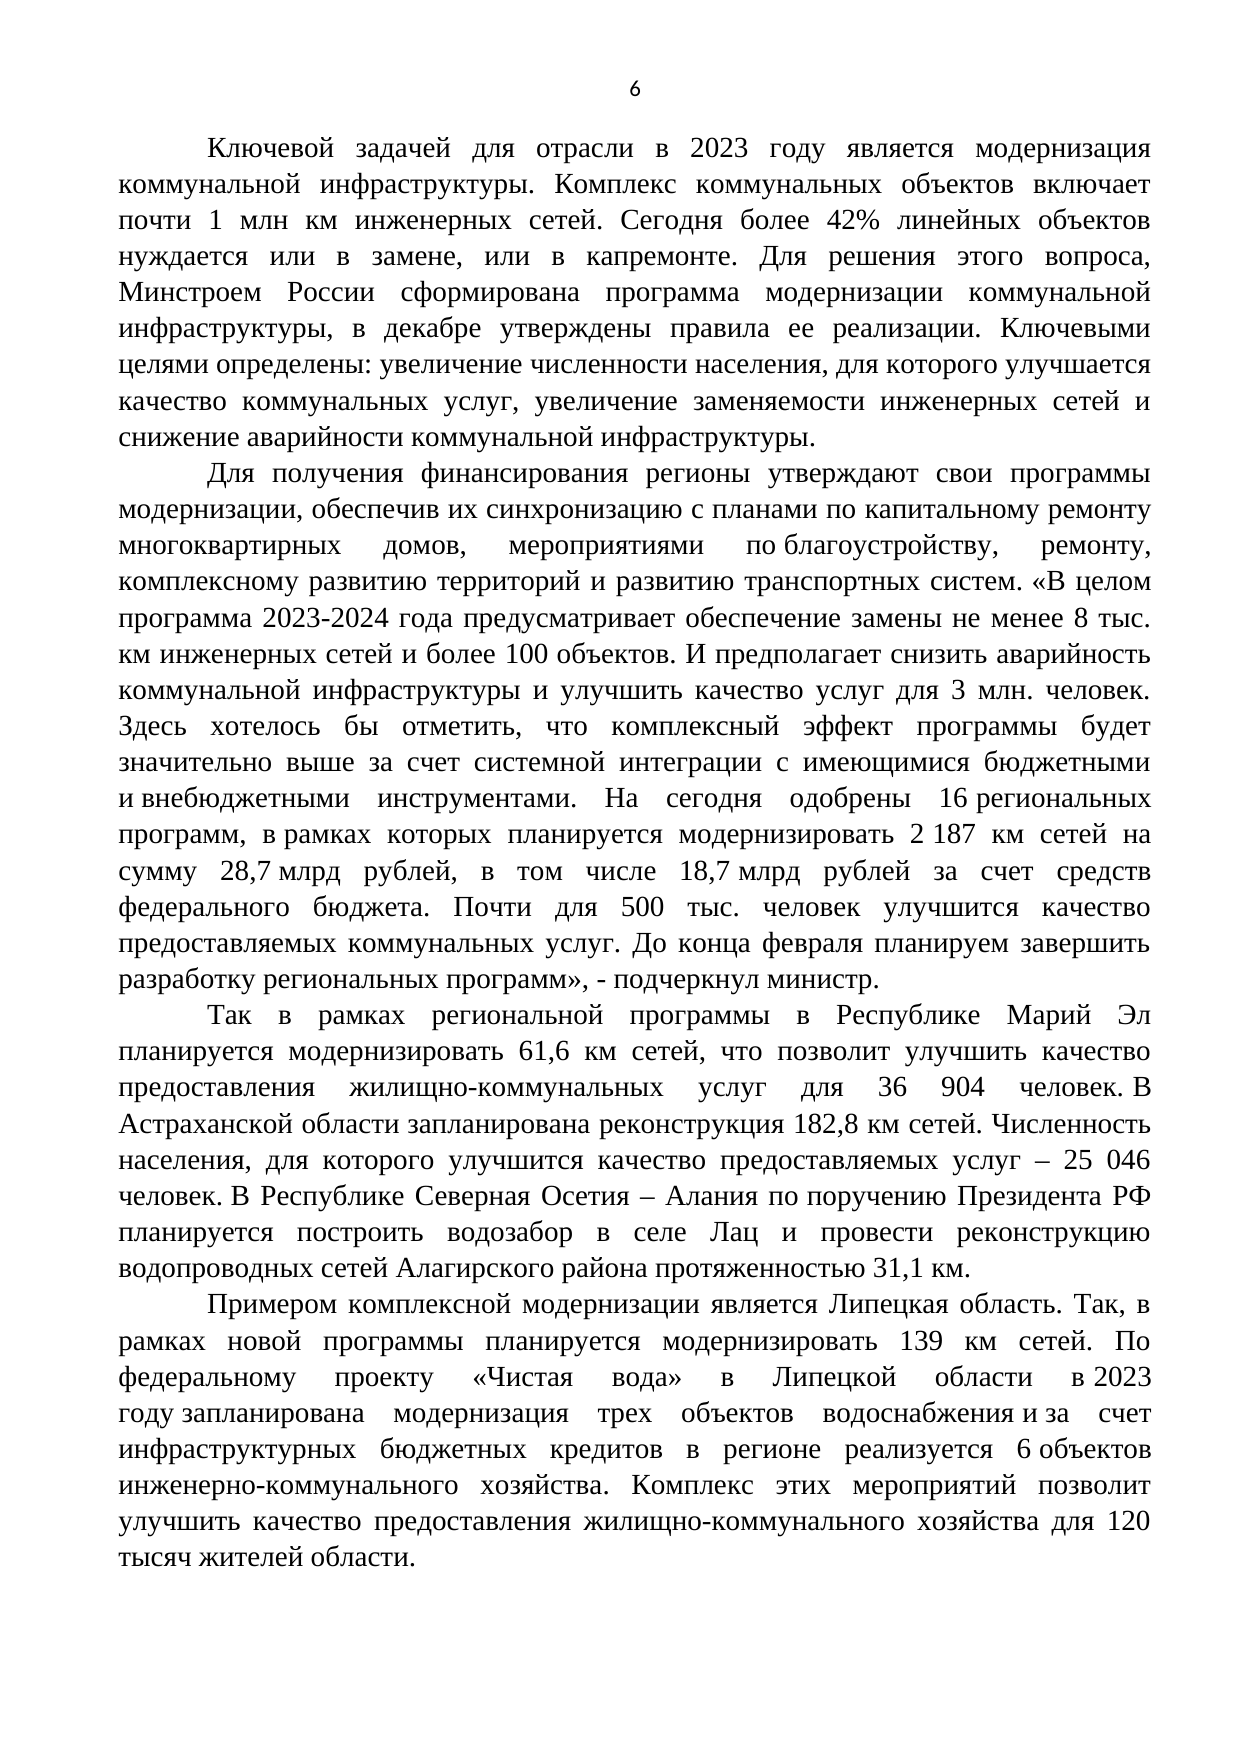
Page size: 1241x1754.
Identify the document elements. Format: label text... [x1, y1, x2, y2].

text Ключевой задачей для отрасли в 2023 году является модернизация коммунальной инфраструктуры. Комплекс коммунальных объектов включает почти 1 млн км инженерных сетей. Сегодня более 42% линейных объектов нуждается или в замене, или в капремонте. Для решения этого вопроса, Минстроем России сформирована программа модернизации коммунальной инфраструктуры, в декабре утверждены правила ее реализации. Ключевыми целями определены: увеличение численности населения, для которого улучшается качество коммунальных услуг, увеличение заменяемости инженерных сетей и снижение аварийности коммунальной инфраструктуры. [118, 130, 1152, 452]
text Примером комплексной модернизации является Липецкая область. Так, в рамках новой программы планируется модернизировать 139 км сетей. По федеральному проекту «Чистая вода» в Липецкой области в 2023 году запланирована модернизация трех объектов водоснабжения и за счет инфраструктурных бюджетных кредитов в регионе реализуется 6 объектов инженерно-коммунального хозяйства. Комплекс этих мероприятий позволит улучшить качество предоставления жилищно-коммунального хозяйства для 120 тысяч жителей области. [118, 1286, 1152, 1573]
text Для получения финансирования регионы утверждают свои программы модернизации, обеспечив их синхронизацию с планами по капитальному ремонту многоквартирных домов, мероприятиями по благоустройству, ремонту, комплексному развитию территорий и развитию транспортных систем. «В целом программа 2023-2024 года предусматривает обеспечение замены не менее 8 тыс. км инженерных сетей и более 100 объектов. И предполагает снизить аварийность коммунальной инфраструктуры и улучшить качество услуг для 3 млн. человек. Здесь хотелось бы отметить, что комплексный эффект программы будет значительно выше за счет системной интеграции с имеющимися бюджетными и внебюджетными инструментами. На сегодня одобрены 16 региональных программ, в рамках которых планируется модернизировать 2 187 км сетей на сумму 28,7 млрд рублей, в том числе 18,7 млрд рублей за счет средств федерального бюджета. Почти для 500 тыс. человек улучшится качество предоставляемых коммунальных услуг. До конца февраля планируем завершить разработку региональных программ», - подчеркнул министр. [118, 455, 1152, 995]
text Так в рамках региональной программы в Республике Марий Эл планируется модернизировать 61,6 км сетей, что позволит улучшить качество предоставления жилищно-коммунальных услуг для 36 904 человек. В Астраханской области запланирована реконструкция 182,8 км сетей. Численность населения, для которого улучшится качество предоставляемых услуг – 25 046 человек. В Республике Северная Осетия – Алания по поручению Президента РФ планируется построить водозабор в селе Лац и провести реконструкцию водопроводных сетей Алагирского района протяженностью 31,1 км. [118, 997, 1152, 1284]
